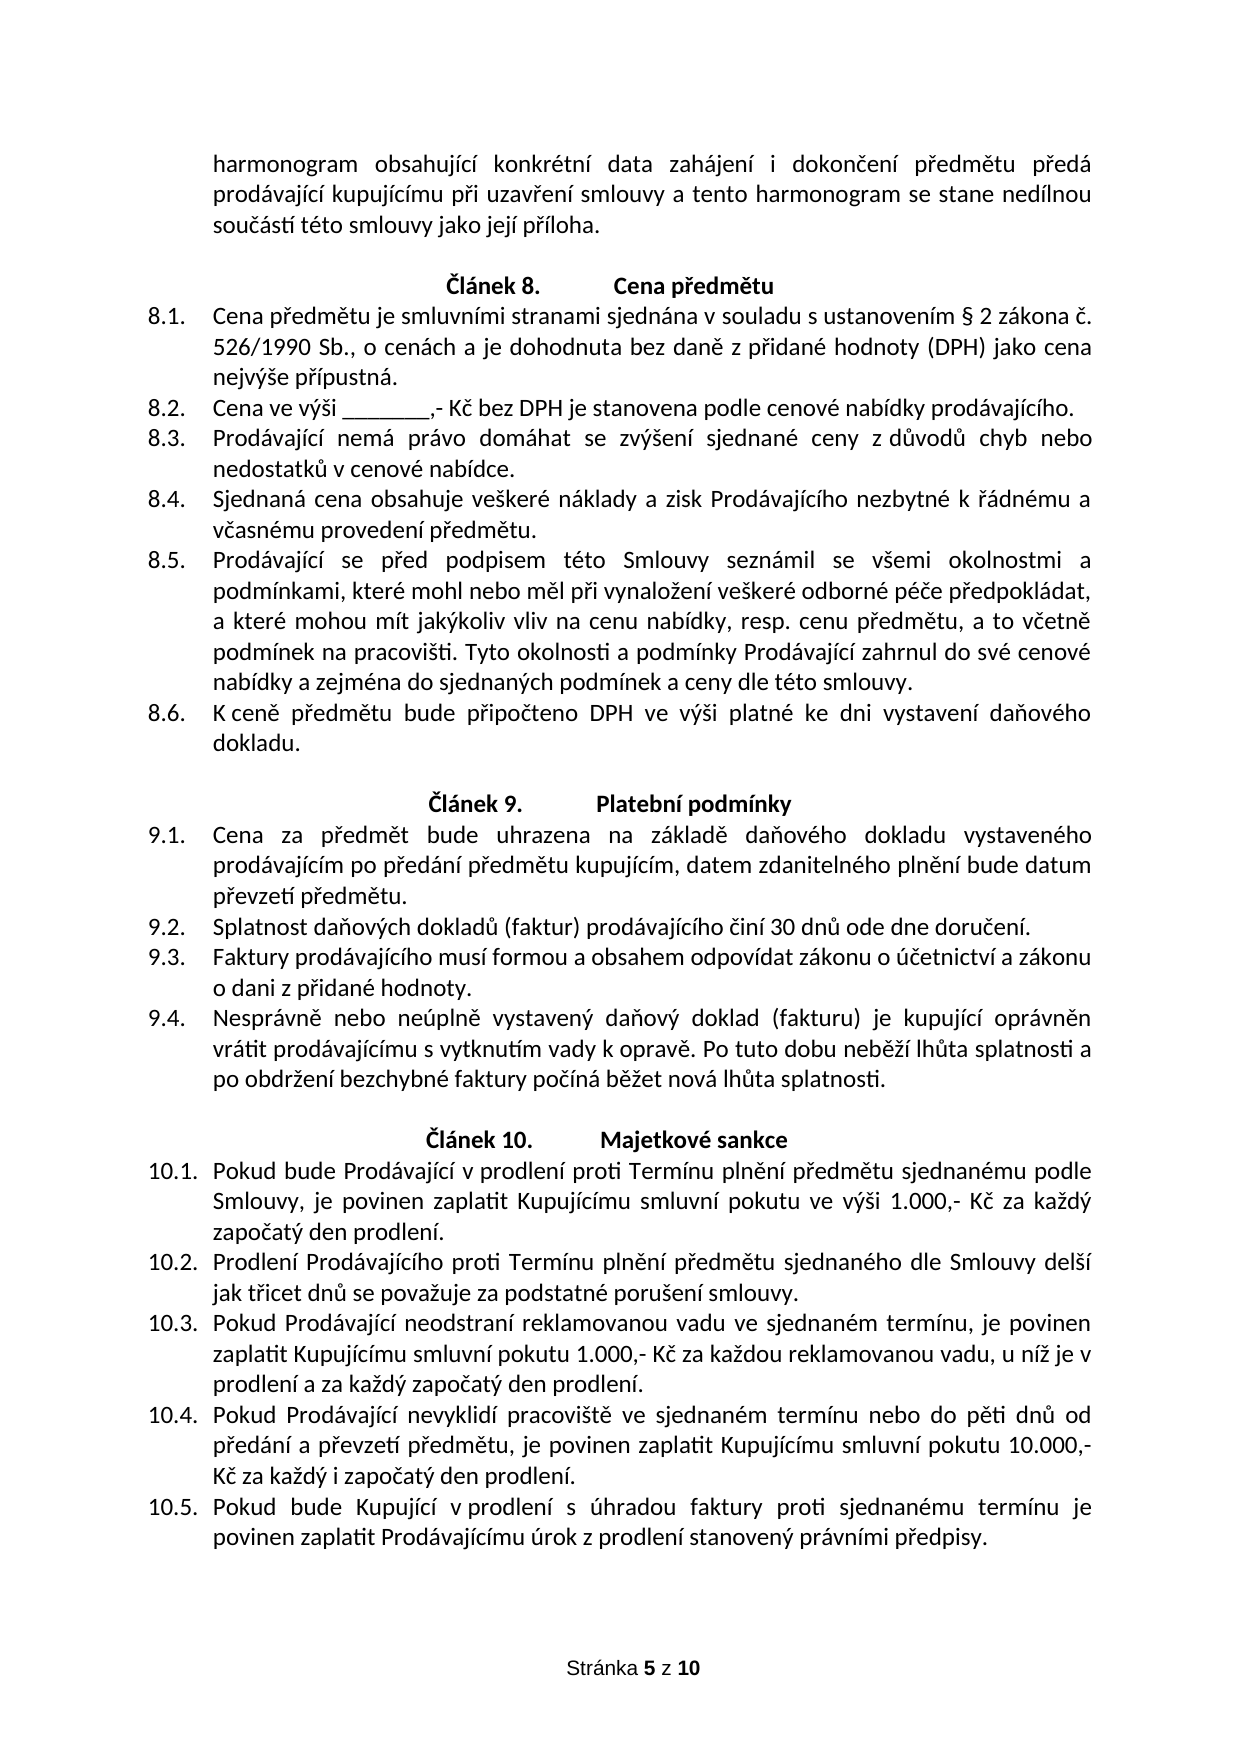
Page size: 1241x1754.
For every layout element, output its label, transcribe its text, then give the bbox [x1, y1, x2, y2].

list K ceně předmětu bude připočteno DPH ve výši platné ke dni vystavení daňového dokladu. [148, 697, 1093, 758]
list Pokud Prodávající neodstraní reklamovanou vadu ve sjednaném termínu, je povinen zaplatit Kupujícímu smluvní pokutu 1.000,- Kč za každou reklamovanou vadu, u níž je v prodlení a za každý započatý den prodlení. [148, 1307, 1093, 1399]
list Pokud bude Prodávající v prodlení proti Termínu plnění předmětu sjednanému podle Smlouvy, je povinen zaplatit Kupujícímu smluvní pokutu ve výši 1.000,- Kč za každý započatý den prodlení. [148, 1155, 1093, 1246]
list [148, 148, 1093, 239]
list Cena předmětu [178, 270, 1093, 300]
list Pokud bude Kupující v prodlení s úhradou faktury proti sjednanému termínu je povinen zaplatit Prodávajícímu úrok z prodlení stanovený právními předpisy. [148, 1491, 1093, 1552]
list Prodávající se před podpisem této Smlouvy seznámil se všemi okolnostmi a podmínkami, které mohl nebo měl při vynaložení veškeré odborné péče předpokládat, a které mohou mít jakýkoliv vliv na cenu nabídky, resp. cenu předmětu, a to včetně podmínek na pracovišti. Tyto okolnosti a podmínky Prodávající zahrnul do své cenové nabídky a zejména do sjednaných podmínek a ceny dle této smlouvy. [148, 544, 1093, 697]
list Platební podmínky [178, 789, 1093, 819]
list Prodávající nemá právo domáhat se zvýšení sjednané ceny z důvodů chyb nebo nedostatků v cenové nabídce. [148, 422, 1093, 483]
list Faktury prodávajícího musí formou a obsahem odpovídat zákonu o účetnictví a zákonu o dani z přidané hodnoty. [148, 941, 1093, 1002]
list Cena za předmět bude uhrazena na základě daňového dokladu vystaveného prodávajícím po předání předmětu kupujícím, datem zdanitelného plnění bude datum převzetí předmětu. [148, 819, 1093, 911]
list Nesprávně nebo neúplně vystavený daňový doklad (fakturu) je kupující oprávněn vrátit prodávajícímu s vytknutím vady k opravě. Po tuto dobu neběží lhůta splatnosti a po obdržení bezchybné faktury počíná běžet nová lhůta splatnosti. [148, 1002, 1093, 1094]
list Prodlení Prodávajícího proti Termínu plnění předmětu sjednaného dle Smlouvy delší jak třicet dnů se považuje za podstatné porušení smlouvy. [148, 1246, 1093, 1307]
list Majetkové sankce [178, 1124, 1093, 1155]
list Cena ve výši _______,- Kč bez DPH je stanovena podle cenové nabídky prodávajícího. [148, 392, 1093, 422]
list Pokud Prodávající nevyklidí pracoviště ve sjednaném termínu nebo do pěti dnů od předání a převzetí předmětu, je povinen zaplatit Kupujícímu smluvní pokutu 10.000,- Kč za každý i započatý den prodlení. [148, 1399, 1093, 1491]
list Cena předmětu je smluvními stranami sjednána v souladu s ustanovením § 2 zákona č. 526/1990 Sb., o cenách a je dohodnuta bez daně z přidané hodnoty (DPH) jako cena nejvýše přípustná. [148, 300, 1093, 392]
list Sjednaná cena obsahuje veškeré náklady a zisk Prodávajícího nezbytné k řádnému a včasnému provedení předmětu. [148, 483, 1093, 544]
list Splatnost daňových dokladů (faktur) prodávajícího činí 30 dnů ode dne doručení. [148, 911, 1093, 941]
